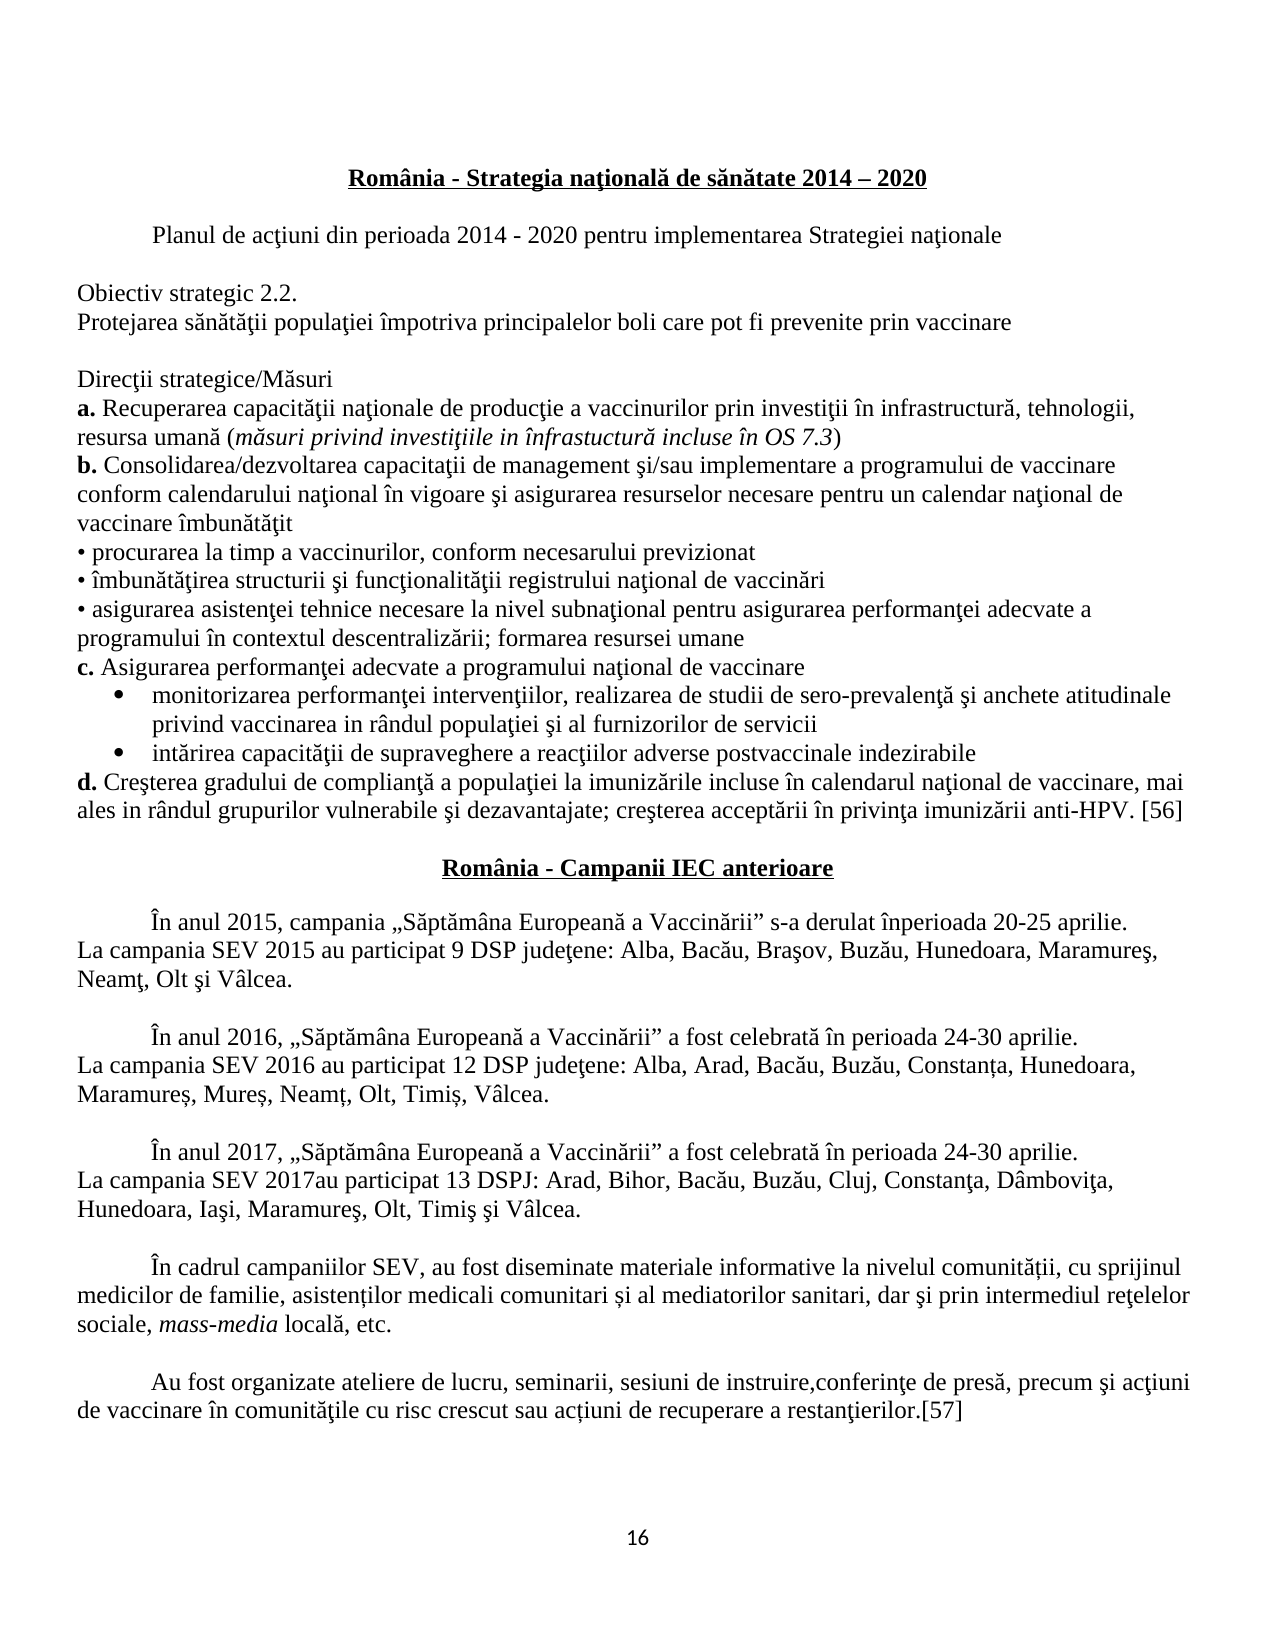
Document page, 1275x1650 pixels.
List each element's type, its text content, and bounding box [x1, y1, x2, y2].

text Planul de acţiuni din perioada 2014 - 2020 pentru implementarea Strategiei naţionale [77, 221, 1198, 249]
text Protejarea sănătăţii populaţiei împotriva principalelor boli care pot fi prevenite prin vaccinare [77, 307, 1198, 336]
text Obiectiv strategic 2.2. [77, 278, 1198, 307]
text d. Creşterea gradului de complianţă a populaţiei la imunizările incluse în calendarul naţional de vaccinare, mai ales in rândul grupurilor vulnerabile şi dezavantajate; creşterea acceptării în privinţa imunizării anti-HPV. [56] [77, 767, 1198, 824]
text • asigurarea asistenţei tehnice necesare la nivel subnaţional pentru asigurarea performanţei adecvate a programului în contextul descentralizării; formarea resursei umane [77, 594, 1198, 652]
text Direcţii strategice/Măsuri [77, 364, 1198, 393]
text România - Campanii IEC anterioare [77, 853, 1198, 882]
text La campania SEV 2015 au participat 9 DSP judeţene: Alba, Bacău, Braşov, Buzău, Hunedoara, Maramureş, Neamţ, Olt şi Vâlcea. [77, 936, 1198, 993]
text În anul 2017, „Săptămâna Europeană a Vaccinării” a fost celebrată în perioada 24-30 aprilie. [77, 1137, 1198, 1166]
text În anul 2016, „Săptămâna Europeană a Vaccinării” a fost celebrată în perioada 24-30 aprilie. [77, 1022, 1198, 1051]
text În cadrul campaniilor SEV, au fost diseminate materiale informative la nivelul comunității, cu sprijinul medicilor de familie, asistenților medicali comunitari și al mediatorilor sanitari, dar şi prin intermediul reţelelor sociale, mass-media locală, etc. [77, 1252, 1198, 1338]
text • îmbunătăţirea structurii şi funcţionalităţii registrului naţional de vaccinări [77, 566, 1198, 594]
text • procurarea la timp a vaccinurilor, conform necesarului previzionat [77, 537, 1198, 566]
text c. Asigurarea performanţei adecvate a programului naţional de vaccinare [77, 652, 1198, 681]
list monitorizarea performanţei intervenţiilor, realizarea de studii de sero-prevalenţă şi anchete atitudinale privind vaccinarea in rândul populaţiei şi al furnizorilor de servicii [114, 681, 1198, 738]
text a. Recuperarea capacităţii naţionale de producţie a vaccinurilor prin investiţii în infrastructură, tehnologii, resursa umană (măsuri privind investiţiile in înfrastuctură incluse în OS 7.3) [77, 393, 1198, 451]
list intărirea capacităţii de supraveghere a reacţiilor adverse postvaccinale indezirabile [114, 738, 1198, 767]
text În anul 2015, campania „Săptămâna Europeană a Vaccinării” s-a derulat înperioada 20-25 aprilie. [77, 907, 1198, 936]
text La campania SEV 2016 au participat 12 DSP judeţene: Alba, Arad, Bacău, Buzău, Constanța, Hunedoara, Maramureș, Mureș, Neamț, Olt, Timiș, Vâlcea. [77, 1051, 1198, 1108]
text b. Consolidarea/dezvoltarea capacitaţii de management şi/sau implementare a programului de vaccinare conform calendarului naţional în vigoare şi asigurarea resurselor necesare pentru un calendar naţional de vaccinare îmbunătăţit [77, 451, 1198, 537]
text Au fost organizate ateliere de lucru, seminarii, sesiuni de instruire,conferinţe de presă, precum şi acţiuni de vaccinare în comunităţile cu risc crescut sau acțiuni de recuperare a restanţierilor.[57] [77, 1367, 1198, 1424]
text România - Strategia naţională de sănătate 2014 – 2020 [77, 163, 1198, 192]
text La campania SEV 2017au participat 13 DSPJ: Arad, Bihor, Bacău, Buzău, Cluj, Constanţa, Dâmboviţa, Hunedoara, Iaşi, Maramureş, Olt, Timiş şi Vâlcea. [77, 1166, 1198, 1223]
